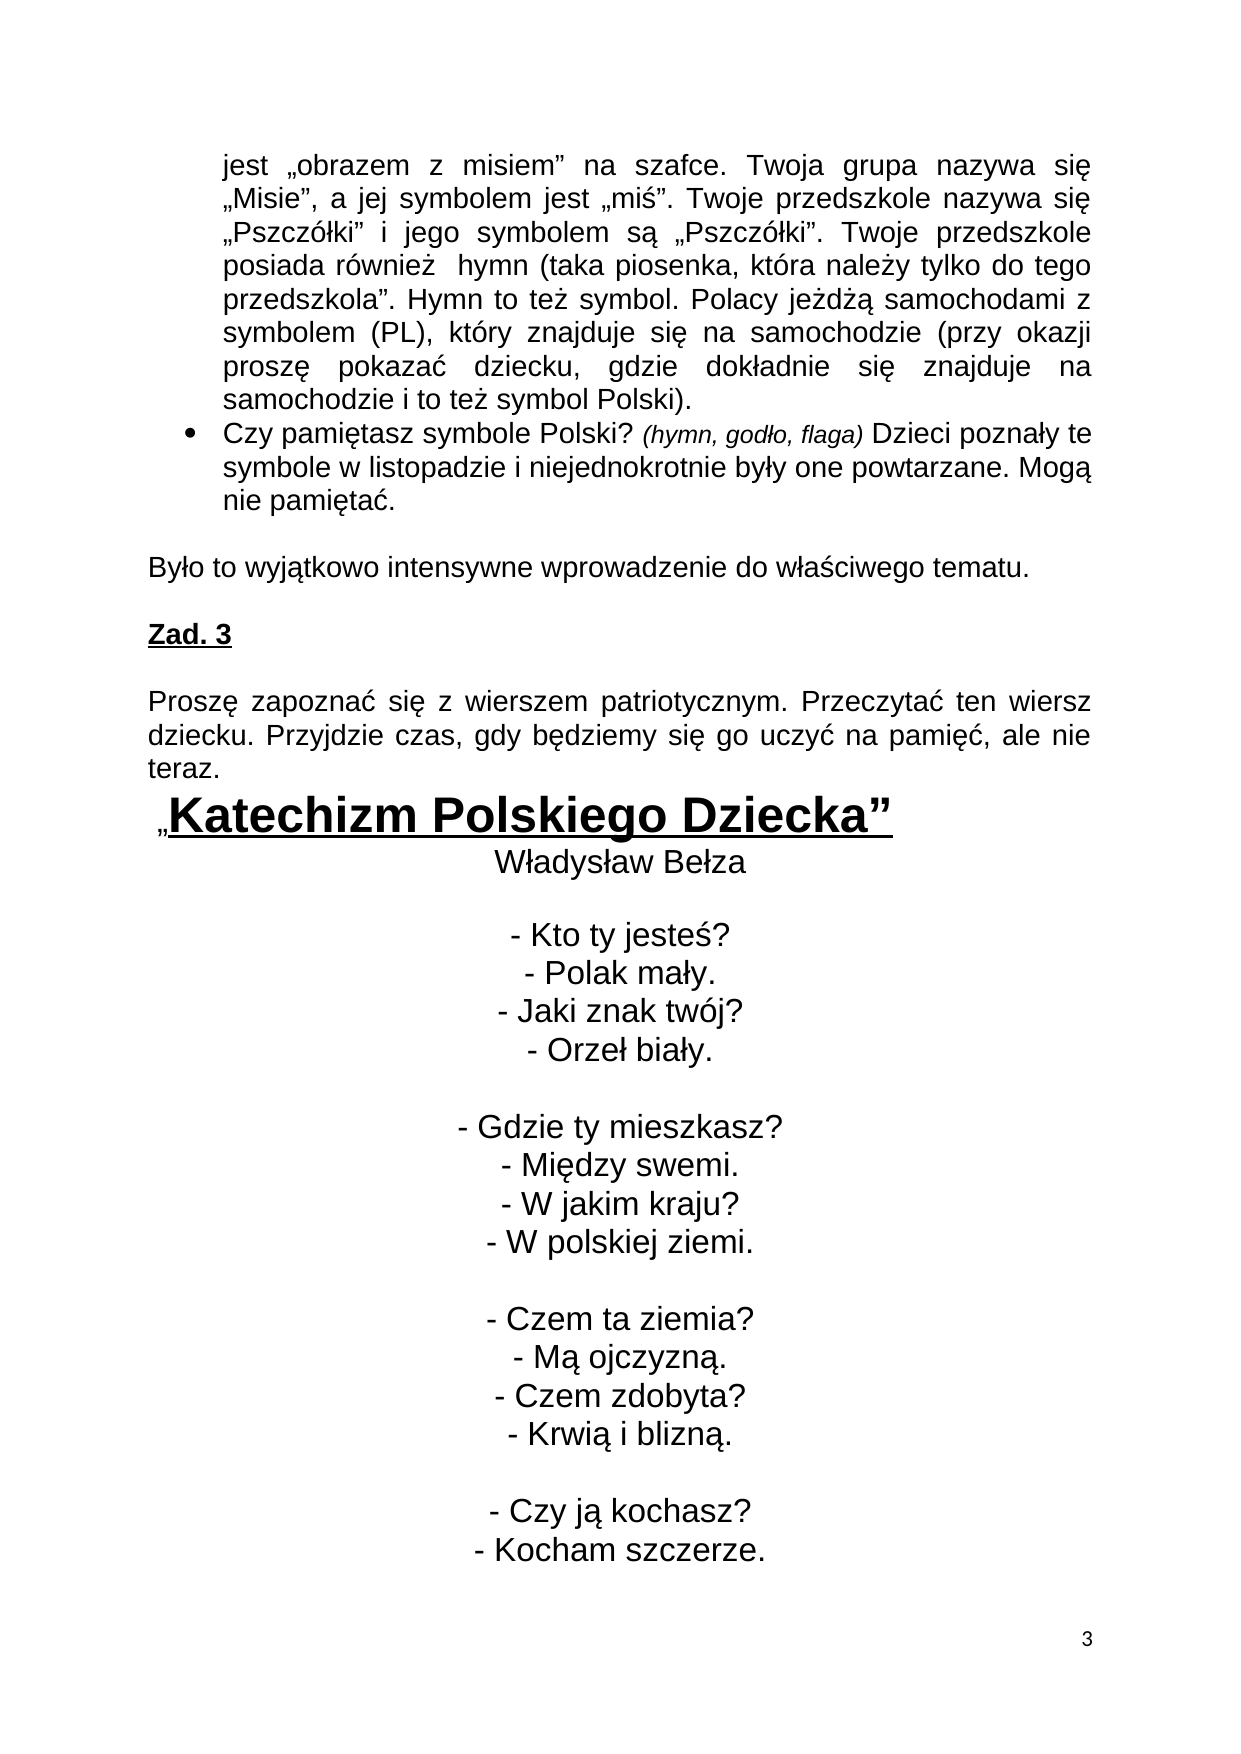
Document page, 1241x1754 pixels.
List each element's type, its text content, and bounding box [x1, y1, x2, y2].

text - Gdzie ty mieszkasz? - Między swemi. - W jakim kraju? - W polskiej ziemi. [148, 1068, 1093, 1261]
text Władysław Bełza [148, 843, 1093, 881]
text - Czy ją kochasz? - Kocham szczerze. - A w co wierzysz? - W Polskę wierzę. [148, 1453, 1093, 1568]
text Było to wyjątkowo intensywne wprowadzenie do właściwego tematu. [148, 550, 1093, 584]
list Czy pamiętasz symbole Polski? (hymn, godło, flaga) Dzieci poznały te symbole w listopadzie i niejednokrotnie były one powtarzane. Mogą nie pamiętać. [185, 416, 1093, 517]
text „Katechizm Polskiego Dziecka” [148, 785, 1093, 843]
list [185, 148, 1093, 416]
text Zad. 3 [148, 617, 1093, 651]
text - Kto ty jesteś? - Polak mały. - Jaki znak twój? - Orzeł biały. [148, 914, 1093, 1068]
text Proszę zapoznać się z wierszem patriotycznym. Przeczytać ten wiersz dziecku. Przyjdzie czas, gdy będziemy się go uczyć na pamięć, ale nie teraz. [148, 684, 1093, 785]
text - Czem ta ziemia? - Mą ojczyzną. - Czem zdobyta? - Krwią i blizną. [148, 1261, 1093, 1453]
